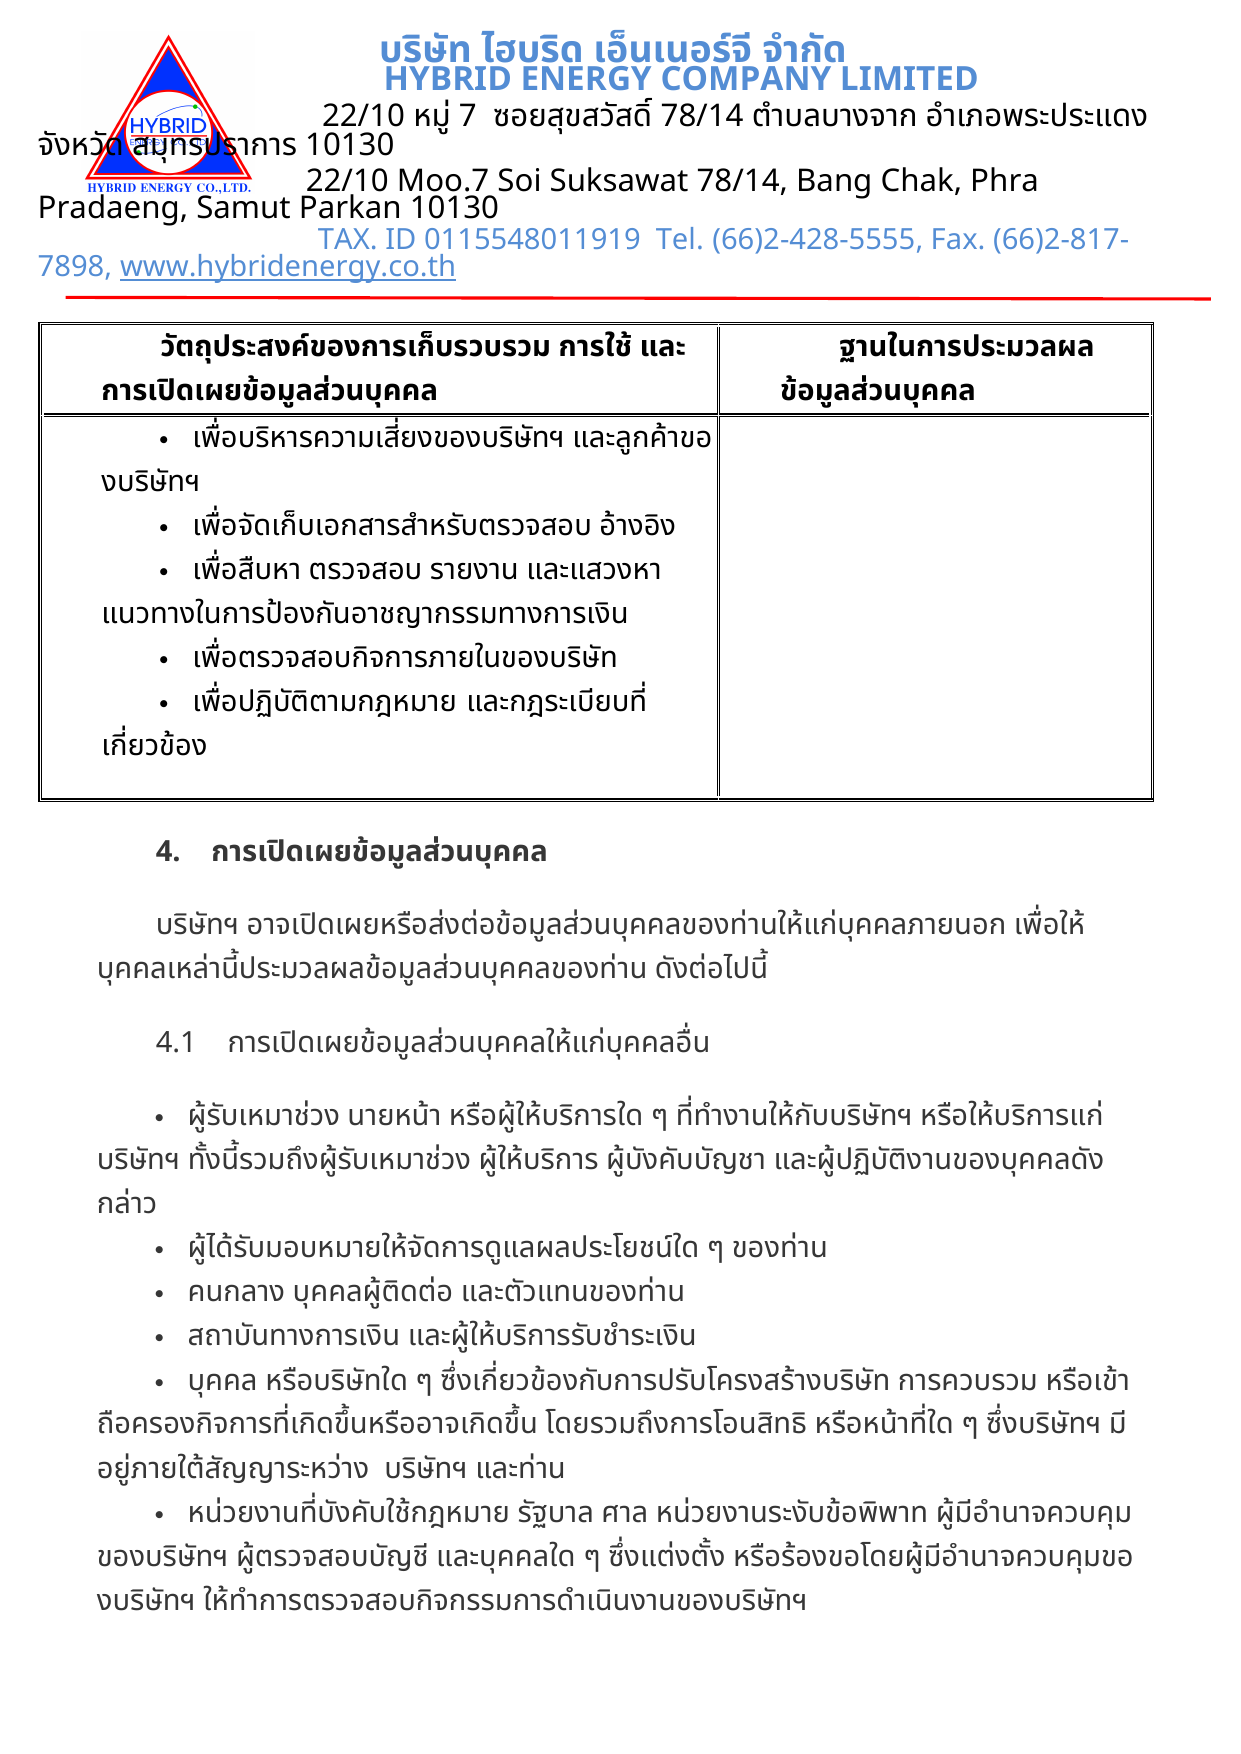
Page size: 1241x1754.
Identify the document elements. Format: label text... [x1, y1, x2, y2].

list สถาบันทางการเงิน และผู้ให้บริการรับชำระเงิน [97, 1315, 1152, 1359]
list บุคคล หรือบริษัทใด ๆ ซึ่งเกี่ยวข้องกับการปรับโครงสร้างบริษัท การควบรวม หรือเข้าถือครองกิจการที่เกิดขึ้นหรืออาจเกิดขึ้น โดยรวมถึงการโอนสิทธิ หรือหน้าที่ใด ๆ ซึ่งบริษัทฯ มีอยู่ภายใต้สัญญาระหว่าง บริษัทฯ และท่าน [97, 1359, 1152, 1491]
table_cell ฐานหน้าที่ตามกฎหมาย ฐานประโยชน์อันชอบธรรม [719, 413, 1151, 798]
text บริษัทฯ อาจเปิดเผยหรือส่งต่อข้อมูลส่วนบุคคลของท่านให้แก่บุคคลภายนอก เพื่อให้บุคคลเหล่านี้ประมวลผลข้อมูลส่วนบุคคลของท่าน ดังต่อไปนี้ [97, 904, 1152, 992]
list ผู้ได้รับมอบหมายให้จัดการดูแลผลประโยชน์ใด ๆ ของท่าน [97, 1227, 1152, 1271]
list หน่วยงานที่บังคับใช้กฎหมาย รัฐบาล ศาล หน่วยงานระงับข้อพิพาท ผู้มีอำนาจควบคุมของบริษัทฯ ผู้ตรวจสอบบัญชี และบุคคลใด ๆ ซึ่งแต่งตั้ง หรือร้องขอโดยผู้มีอำนาจควบคุมของบริษัทฯ ให้ทำการตรวจสอบกิจกรรมการดำเนินงานของบริษัทฯ [97, 1491, 1152, 1623]
list ผู้รับเหมาช่วง นายหน้า หรือผู้ให้บริการใด ๆ ที่ทำงานให้กับบริษัทฯ หรือให้บริการแก่บริษัทฯ ทั้งนี้รวมถึงผู้รับเหมาช่วง ผู้ให้บริการ ผู้บังคับบัญชา และผู้ปฏิบัติงานของบุคคลดังกล่าว [97, 1094, 1152, 1227]
list คนกลาง บุคคลผู้ติดต่อ และตัวแทนของท่าน [97, 1271, 1152, 1315]
text 4.1 การเปิดเผยข้อมูลส่วนบุคคลให้แก่บุคคลอื่น [97, 1021, 1152, 1065]
table_header ฐานในการประมวลผลข้อมูลส่วนบุคคล [719, 325, 1151, 413]
table_header วัตถุประสงค์ของการเก็บรวบรวม การใช้ และการเปิดเผยข้อมูลส่วนบุคคล [42, 325, 718, 413]
picture [81, 31, 256, 194]
text 4. การเปิดเผยข้อมูลส่วนบุคคล [97, 830, 1152, 875]
